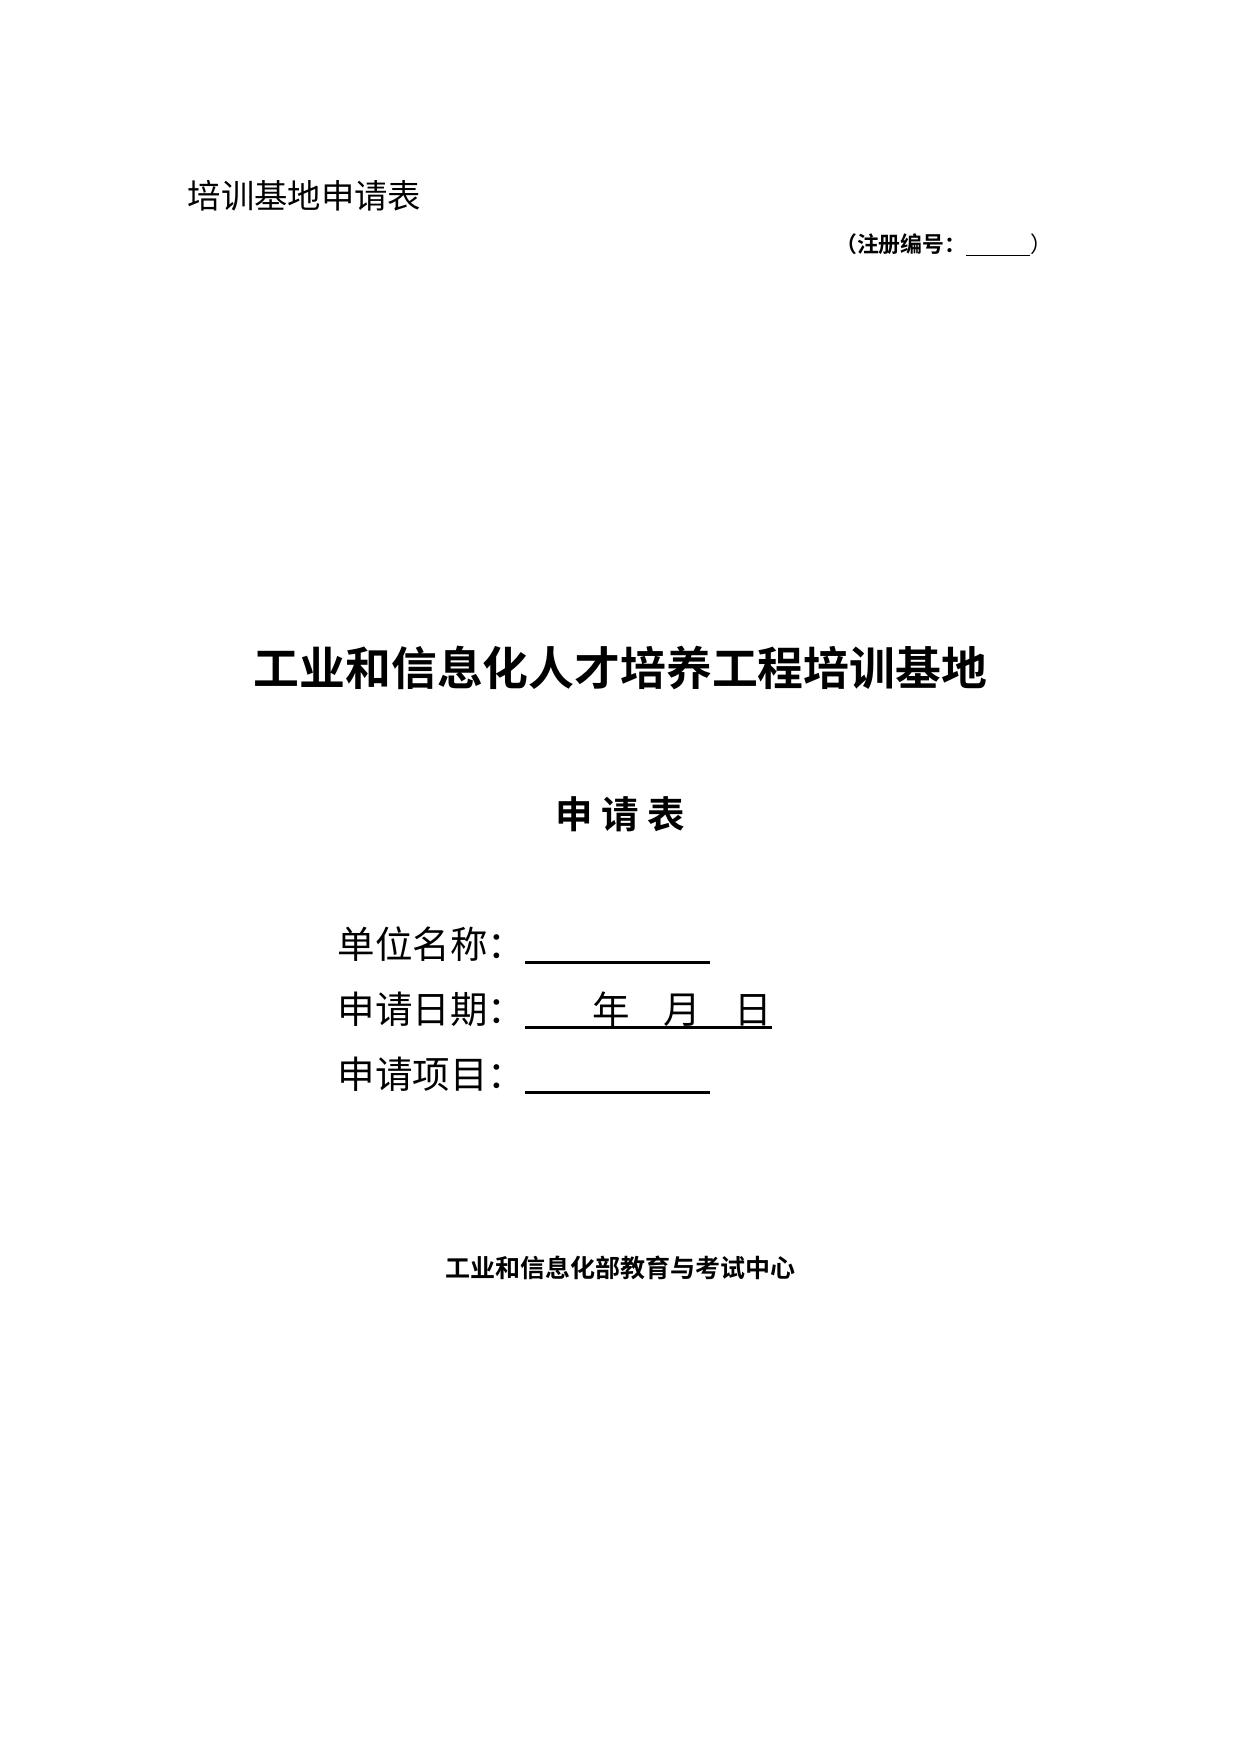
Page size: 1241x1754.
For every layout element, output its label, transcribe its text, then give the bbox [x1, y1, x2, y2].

text 工业和信息化人才培养工程培训基地 [187, 617, 1053, 714]
text 申请日期： 年 月 日 [187, 974, 1053, 1039]
text （注册编号： ） [187, 227, 1052, 259]
text 申请项目： [187, 1039, 1053, 1104]
text 工业和信息化部教育与考试中心 [187, 1234, 1053, 1299]
text 申 请 表 [187, 779, 1053, 844]
text 培训基地申请表 [187, 162, 1053, 227]
text 单位名称： [187, 909, 1053, 974]
